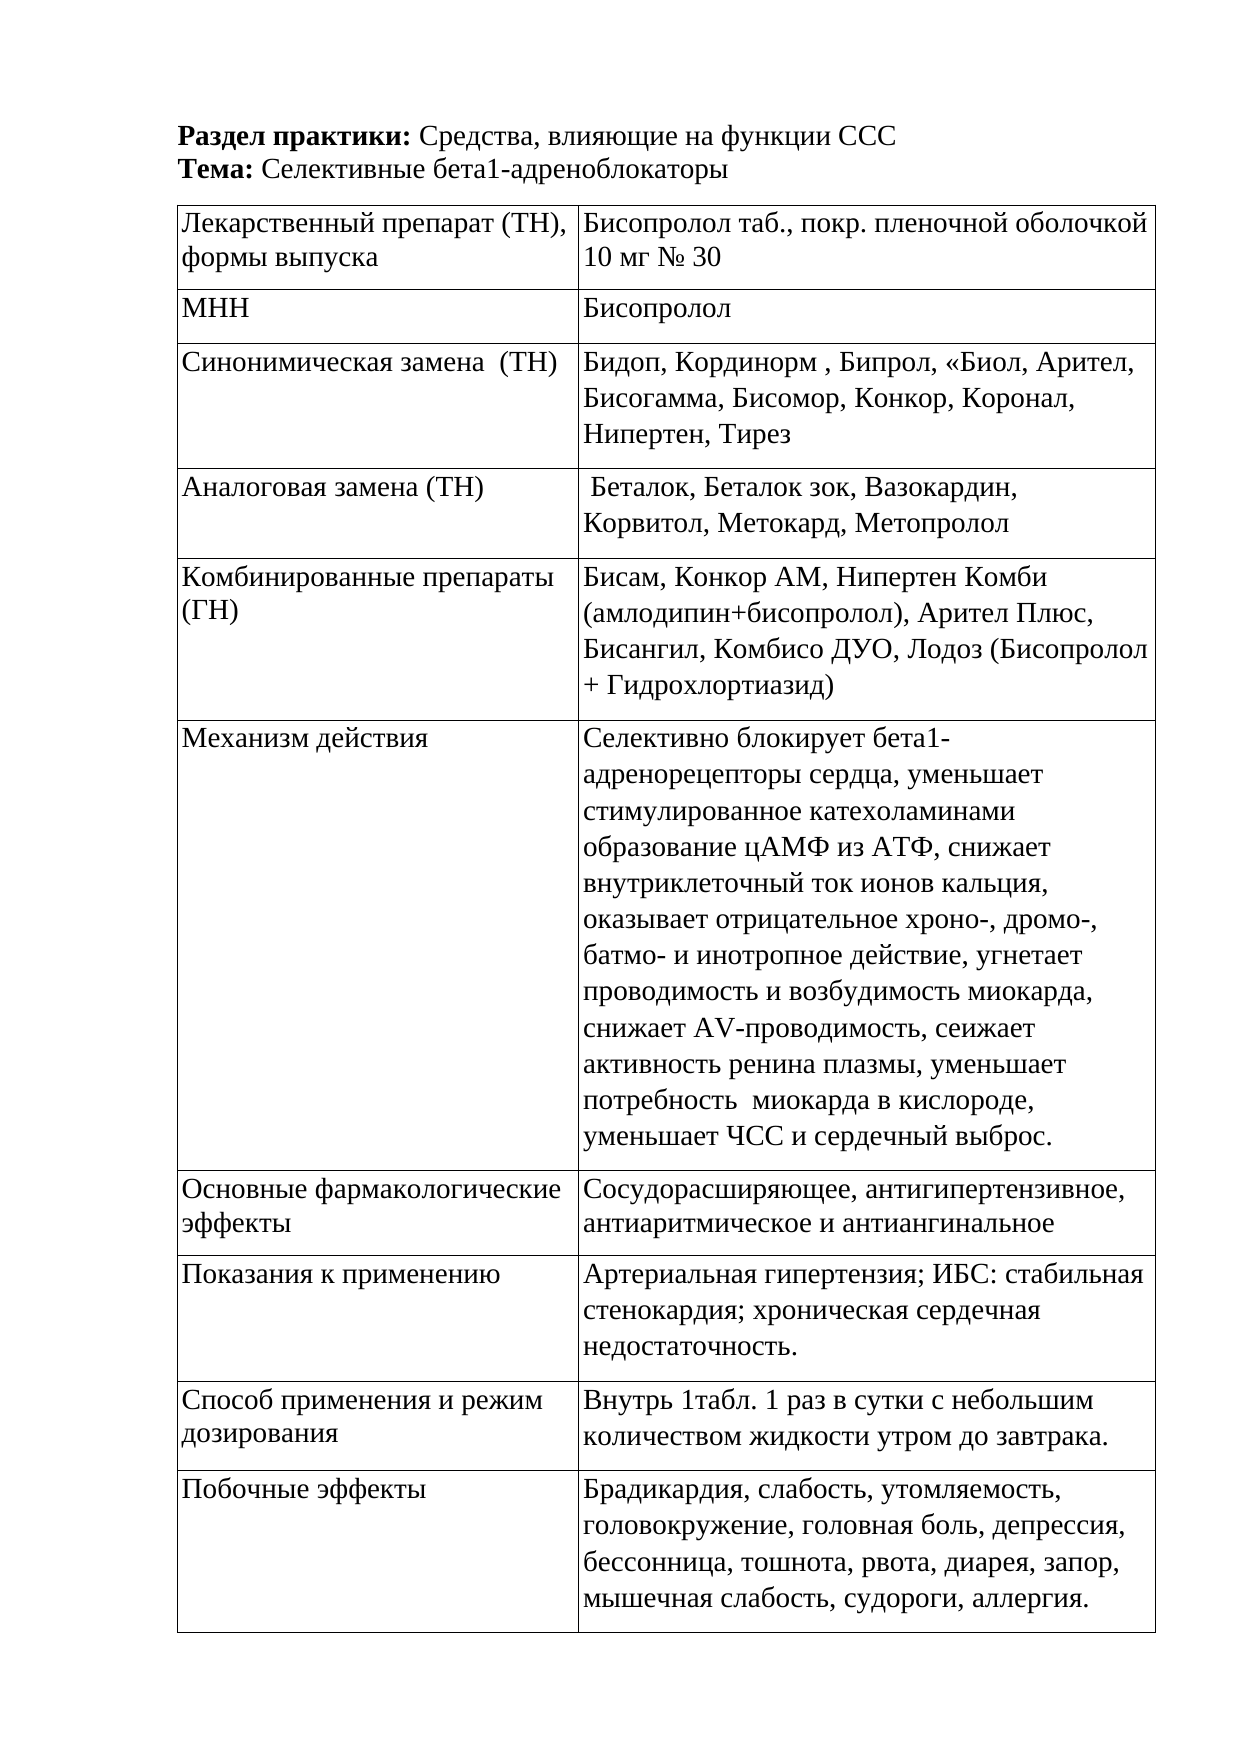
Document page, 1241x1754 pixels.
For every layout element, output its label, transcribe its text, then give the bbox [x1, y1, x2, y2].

table_cell Артериальная гипертензия; ИБС: стабильная стенокардия; хроническая сердечная недостаточность. [579, 1256, 1155, 1381]
table_cell Бидоп, Кординорм , Бипрол, «Биол, Арител, Бисогамма, Бисомор, Конкор, Коронал, Нипертен, Тирез [579, 344, 1155, 468]
table_cell Сосудорасширяющее, антигипертензивное, антиаритмическое и антиангинальное [579, 1171, 1155, 1255]
table_cell Внутрь 1табл. 1 раз в сутки с небольшим количеством жидкости утром до завтрака. [579, 1382, 1155, 1470]
table_header Бисопролол таб., покр. пленочной оболочкой 10 мг № 30 [579, 206, 1155, 289]
table_cell Бисопролол [579, 290, 1155, 343]
table_cell Беталок, Беталок зок, Вазокардин, Корвитол, Метокард, Метопролол [579, 469, 1155, 558]
table_cell Способ применения и режим дозирования [178, 1382, 578, 1470]
table_cell Механизм действия [178, 721, 578, 1170]
table_cell Синонимическая замена (ТН) [178, 344, 578, 468]
table_cell Бисам, Конкор АМ, Нипертен Комби (амлодипин+бисопролол), Арител Плюс, Бисангил, Комбисо ДУО, Лодоз (Бисопролол + Гидрохлортиазид) [579, 559, 1155, 719]
text Тема: Селективные бета1-адреноблокаторы [177, 152, 1152, 185]
table_cell Побочные эффекты [178, 1471, 578, 1632]
table_header Лекарственный препарат (ТН), формы выпуска [178, 206, 578, 289]
table_cell Основные фармакологические эффекты [178, 1171, 578, 1255]
table_cell Аналоговая замена (ТН) [178, 469, 578, 558]
table_cell Комбинированные препараты (ГН) [178, 559, 578, 719]
table_cell МНН [178, 290, 578, 343]
text Раздел практики: Средства, влияющие на функции ССС [177, 118, 1152, 152]
table_cell Показания к применению [178, 1256, 578, 1381]
table_cell Брадикардия, слабость, утомляемость, головокружение, головная боль, депрессия, бессонница, тошнота, рвота, диарея, запор, мышечная слабость, судороги, аллергия. [579, 1471, 1155, 1632]
table_cell Селективно блокирует бета1-адренорецепторы сердца, уменьшает стимулированное катехоламинами образование цАМФ из АТФ, снижает внутриклеточный ток ионов кальция, оказывает отрицательное хроно-, дромо-, батмо- и инотропное действие, угнетает проводимость и возбудимость миокарда, снижает AV-проводимость, сеижает активность ренина плазмы, уменьшает потребность миокарда в кислороде, уменьшает ЧСС и сердечный выброс. [579, 721, 1155, 1170]
